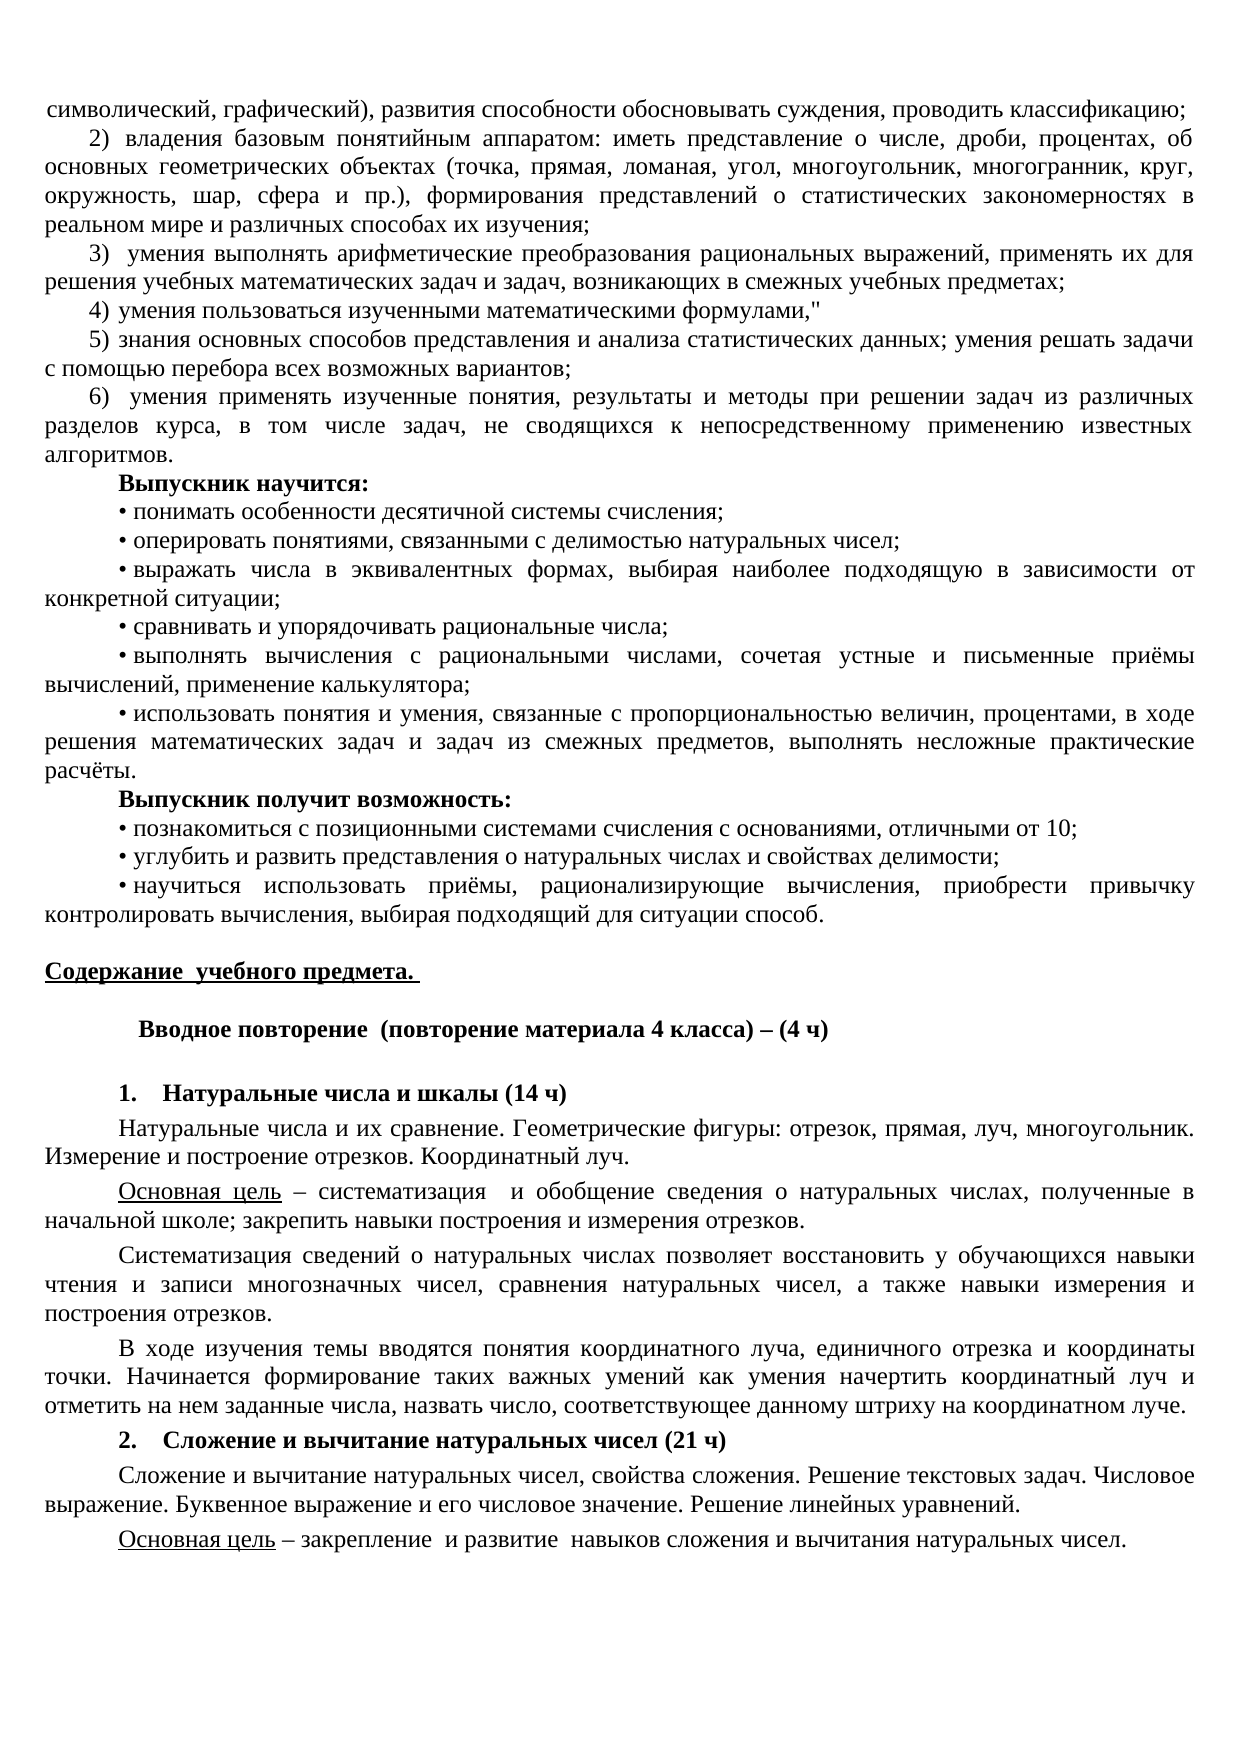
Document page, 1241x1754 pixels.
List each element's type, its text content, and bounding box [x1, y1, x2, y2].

list умения применять изученные понятия, результаты и методы при решении задач из различных разделов курса, в том числе задач, не сводящихся к непосредственному применению известных алгоритмов. [44, 381, 1194, 468]
list владения базовым понятийным аппаратом: иметь представление о числе, дроби, процентах, об основных геометрических объектах (точка, прямая, ломаная, угол, многоугольник, многогранник, круг, окружность, шар, сфера и пр.), формирования представлений о статистических закономерностях в реальном мире и различных способах их изучения; [44, 123, 1194, 238]
text • понимать особенности десятичной системы счисления; [44, 496, 1196, 525]
text Вводное повторение (повторение материала 4 класса) – (4 ч) [44, 1014, 1196, 1043]
list умения пользоваться изученными математическими формулами," [44, 295, 1194, 324]
text • выполнять вычисления с рациональными числами, сочетая устные и письменные приёмы вычислений, применение калькулятора; [44, 640, 1196, 698]
text • научиться использовать приёмы, рационализирующие вычисления, приобрести привычку контролировать вычисления, выбирая подходящий для ситуации способ. [44, 870, 1196, 928]
list умения выполнять арифметические преобразования рациональных выражений, применять их для решения учебных математических задач и задач, возникающих в смежных учебных предметах; [44, 238, 1194, 295]
text Натуральные числа и их сравнение. Геометрические фигуры: отрезок, прямая, луч, многоугольник. Измерение и построение отрезков. Координатный луч. [38, 1113, 1202, 1176]
list знания основных способов представления и анализа статистических данных; умения решать задачи с помощью перебора всех возможных вариантов; [44, 324, 1194, 381]
text Сложение и вычитание натуральных чисел, свойства сложения. Решение текстовых задач. Числовое выражение. Буквенное выражение и его числовое значение. Решение линейных уравнений. [38, 1460, 1202, 1524]
text Выпускник научится: [44, 468, 1196, 496]
list Натуральные числа и шкалы (14 ч) [38, 1071, 1202, 1113]
text Выпускник получит возможность: [44, 784, 1196, 813]
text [46, 94, 1190, 123]
text Основная цель – систематизация и обобщение сведения о натуральных числах, полученные в начальной школе; закрепить навыки построения и измерения отрезков. [38, 1176, 1202, 1240]
text • использовать понятия и умения, связанные с пропорциональностью величин, процентами, в ходе решения математических задач и задач из смежных предметов, выполнять несложные практические расчёты. [44, 698, 1196, 784]
text • сравнивать и упорядочивать рациональные числа; [44, 611, 1196, 640]
text Основная цель – закрепление и развитие навыков сложения и вычитания натуральных чисел. [38, 1524, 1202, 1559]
text • оперировать понятиями, связанными с делимостью натуральных чисел; [44, 525, 1196, 554]
text В ходе изучения темы вводятся понятия координатного луча, единичного отрезка и координаты точки. Начинается формирование таких важных умений как умения начертить координатный луч и отметить на нем заданные числа, назвать число, соответствующее данному штриху на координатном луче. [38, 1333, 1202, 1425]
text Содержание учебного предмета. [44, 956, 1196, 985]
text • познакомиться с позиционными системами счисления с основаниями, отличными от 10; [44, 813, 1196, 841]
text • углубить и развить представления о натуральных числах и свойствах делимости; [44, 841, 1196, 870]
list Сложение и вычитание натуральных чисел (21 ч) [38, 1425, 1202, 1460]
text • выражать числа в эквивалентных формах, выбирая наиболее подходящую в зависимости от конкретной ситуации; [44, 554, 1196, 611]
text Систематизация сведений о натуральных числах позволяет восстановить у обучающихся навыки чтения и записи многозначных чисел, сравнения натуральных чисел, а также навыки измерения и построения отрезков. [38, 1240, 1202, 1333]
